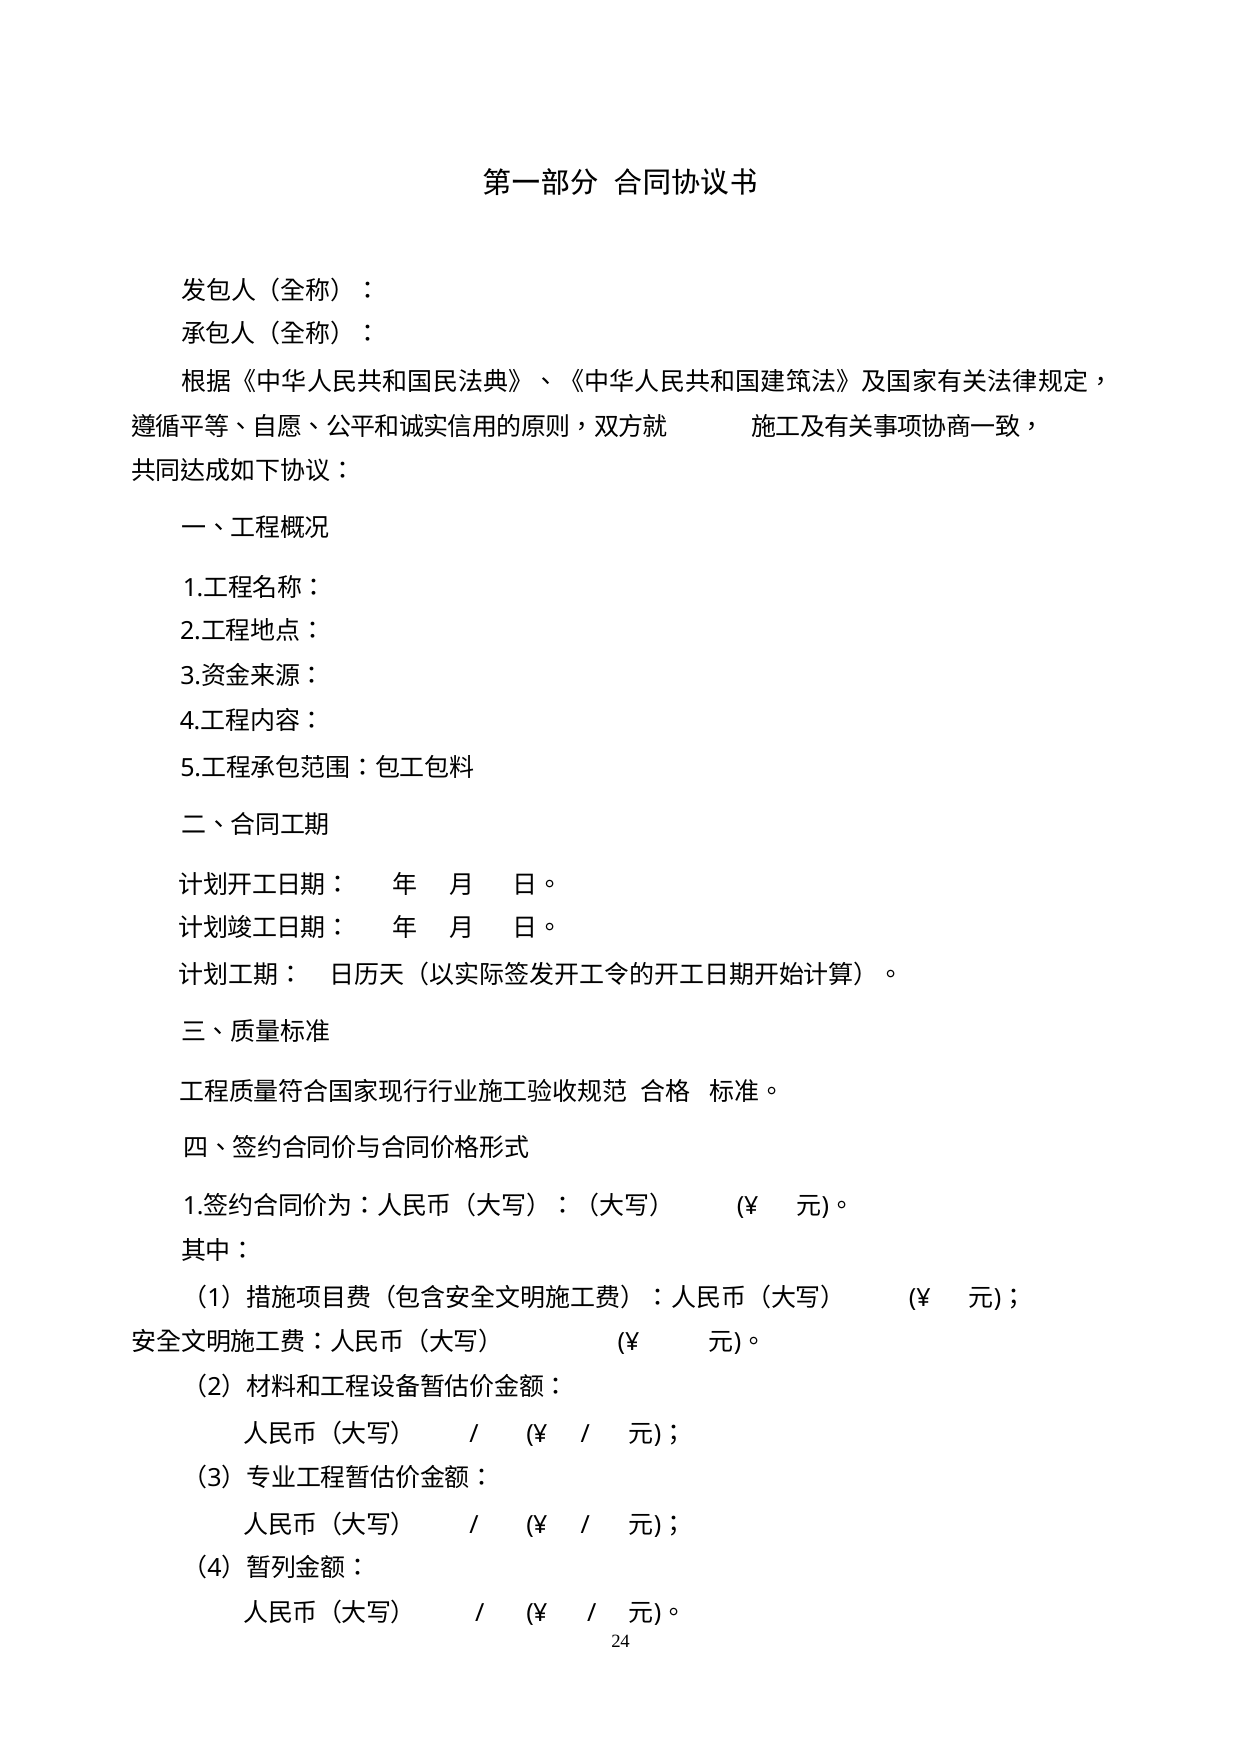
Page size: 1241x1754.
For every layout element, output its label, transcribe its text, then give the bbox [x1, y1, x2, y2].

text 工程质量符合国家现行行业施工验收规范 合格 标准。 [179, 1073, 1117, 1107]
text 计划开工日期： 年 月 日。 [179, 866, 1117, 900]
text （2）材料和工程设备暂估价金额： [182, 1371, 1117, 1401]
text 根据《中华人民共和国民法典》、《中华人民共和国建筑法》及国家有关法律规定， 遵循平等、自愿、公平和诚实信用的原则，双方就 施工及有关事项协商一致， [131, 363, 1117, 443]
text 发包人（全称）： [181, 273, 1117, 307]
text 2.工程地点： [180, 615, 1117, 646]
text 三、质量标准 [181, 1016, 1117, 1047]
text 5.工程承包范围：包工包料 [180, 750, 1117, 784]
text 二、合同工期 [181, 809, 1117, 840]
text 四、签约合同价与合同价格形式 [183, 1132, 1117, 1163]
text （1）措施项目费（包含安全文明施工费）：人民币（大写） (¥ 元)； [182, 1280, 1117, 1314]
text 其中： [181, 1235, 1117, 1266]
text 计划竣工日期： 年 月 日。 [179, 912, 1117, 943]
text （3）专业工程暂估价金额： [182, 1461, 1117, 1492]
text （4）暂列金额： [182, 1552, 1117, 1583]
text 安全文明施工费：人民币（大写） (¥ 元)。 [131, 1326, 1117, 1356]
text 第一部分 合同协议书 [482, 168, 1117, 198]
text 共同达成如下协议： [131, 454, 1117, 485]
text 1.工程名称： [183, 569, 1117, 603]
text 人民币（大写） / (¥ / 元)。 [243, 1597, 1117, 1628]
text 承包人（全称）： [181, 318, 1117, 349]
text 3.资金来源： [180, 660, 1117, 691]
text 4.工程内容： [179, 705, 1117, 736]
text 计划工期： 日历天（以实际签发开工令的开工日期开始计算）。 [179, 957, 1117, 991]
text 人民币（大写） / (¥ / 元)； [243, 1506, 1117, 1540]
text 人民币（大写） / (¥ / 元)； [243, 1416, 1117, 1450]
text 一、工程概况 [181, 512, 1117, 543]
text 1.签约合同价为：人民币（大写）：（大写） (¥ 元)。 [183, 1190, 1117, 1221]
